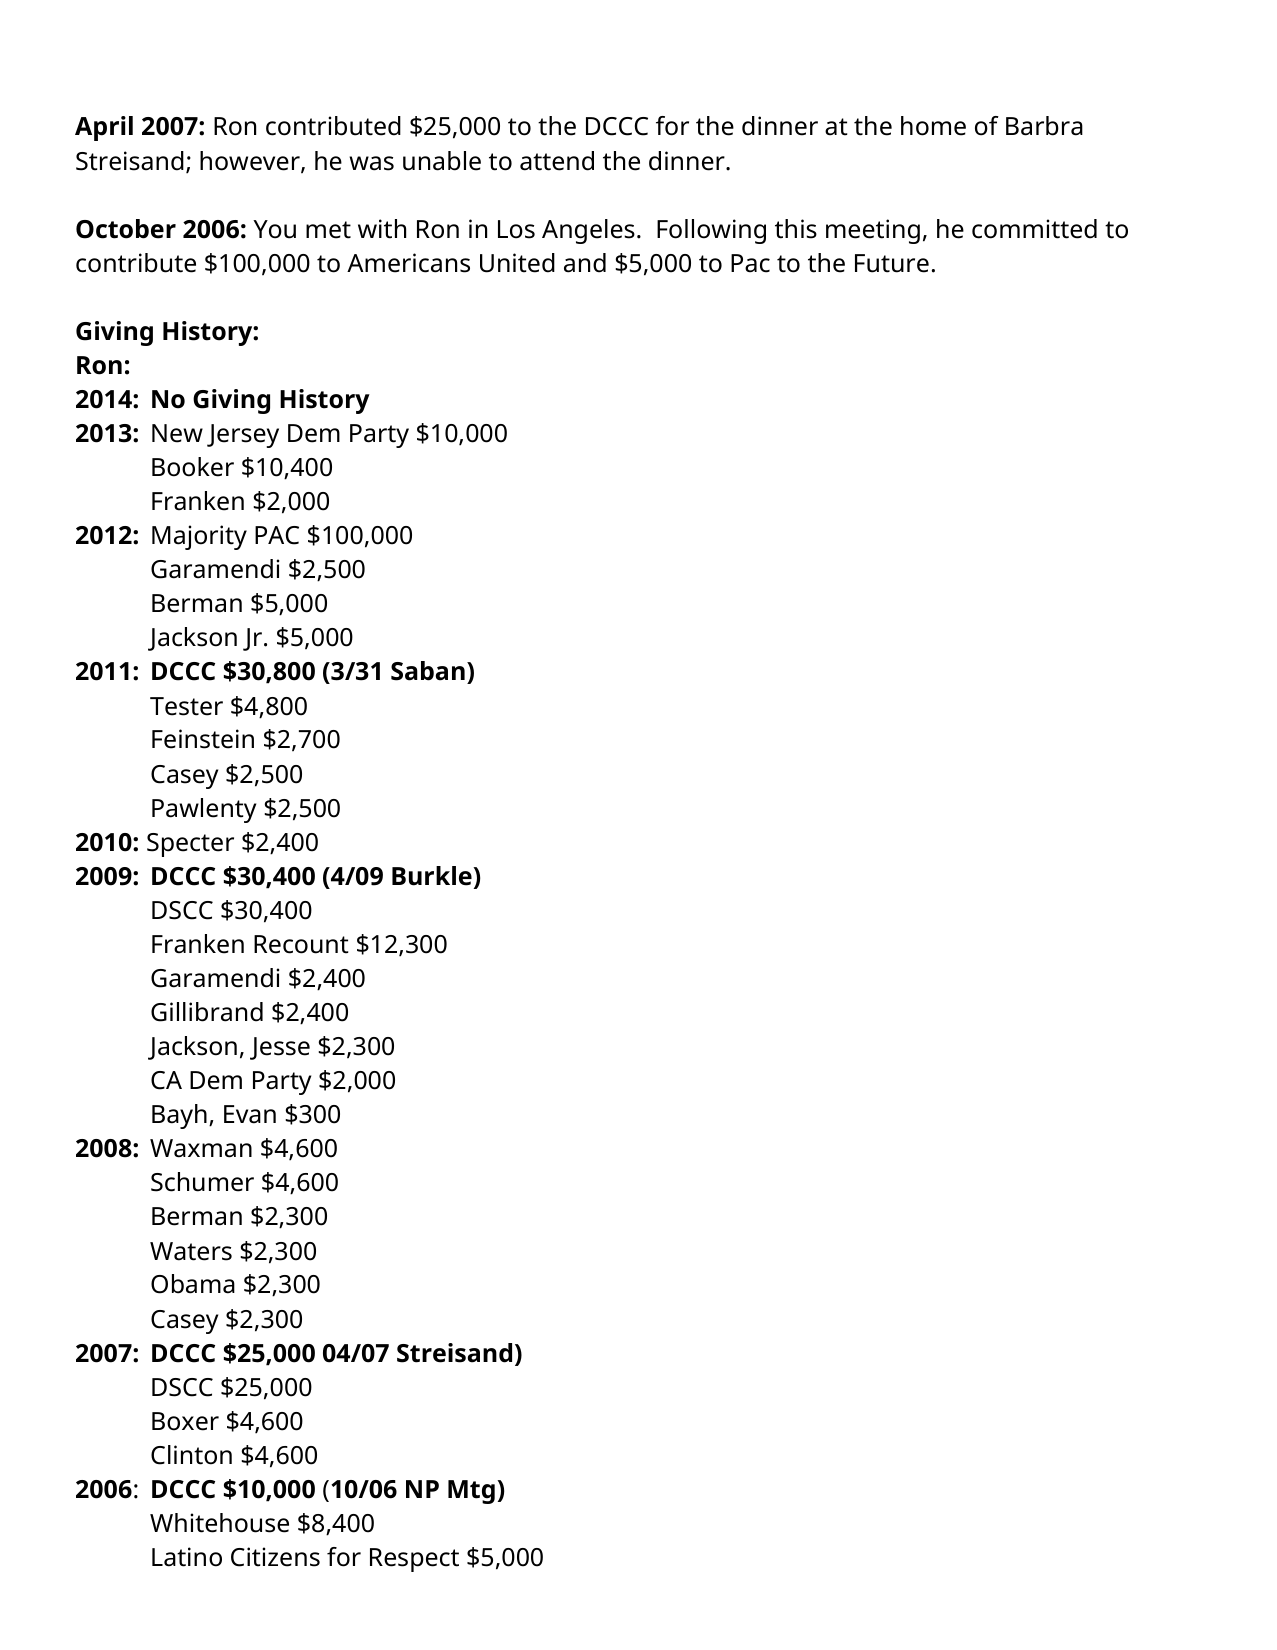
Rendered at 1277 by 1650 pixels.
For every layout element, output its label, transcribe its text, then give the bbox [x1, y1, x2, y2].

text Feinstein $2,700 [75, 722, 1200, 756]
text 2009: DCCC $30,400 (4/09 Burkle) [75, 858, 1200, 892]
text Garamendi $2,400 [75, 961, 1200, 995]
text Clinton $4,600 [75, 1437, 1200, 1472]
text 2007: DCCC $25,000 04/07 Streisand) [75, 1335, 1200, 1369]
text Ron: [75, 347, 1200, 382]
text Giving History: [75, 313, 1200, 347]
text 2010: Specter $2,400 [75, 824, 1200, 858]
text Obama $2,300 [75, 1267, 1200, 1301]
text Latino Citizens for Respect $5,000 [75, 1540, 1200, 1574]
text Berman $5,000 [75, 586, 1200, 620]
text Whitehouse $8,400 [75, 1506, 1200, 1540]
text 2013: New Jersey Dem Party $10,000 [75, 416, 1200, 450]
text DSCC $25,000 [75, 1369, 1200, 1403]
text Franken Recount $12,300 [75, 927, 1200, 961]
text Jackson Jr. $5,000 [75, 620, 1200, 654]
text April 2007: Ron contributed $25,000 to the DCCC for the dinner at the home of Barbra Streisand; however, he was unable to attend the dinner. [75, 109, 1200, 177]
text Berman $2,300 [75, 1199, 1200, 1233]
text October 2006: You met with Ron in Los Angeles. Following this meeting, he committed to contribute $100,000 to Americans United and $5,000 to Pac to the Future. [75, 211, 1200, 279]
text Waters $2,300 [75, 1233, 1200, 1267]
text Casey $2,300 [75, 1301, 1200, 1335]
text Jackson, Jesse $2,300 [75, 1029, 1200, 1063]
text Schumer $4,600 [75, 1165, 1200, 1199]
text Gillibrand $2,400 [75, 995, 1200, 1029]
text Pawlenty $2,500 [75, 790, 1200, 824]
text 2006: DCCC $10,000 (10/06 NP Mtg) [75, 1472, 1200, 1506]
text Boxer $4,600 [75, 1403, 1200, 1437]
text Tester $4,800 [75, 688, 1200, 722]
text Casey $2,500 [75, 756, 1200, 790]
text CA Dem Party $2,000 [75, 1063, 1200, 1097]
text Booker $10,400 [75, 450, 1200, 484]
text Franken $2,000 [75, 484, 1200, 518]
text 2012: Majority PAC $100,000 [75, 518, 1200, 552]
text 2011: DCCC $30,800 (3/31 Saban) [75, 654, 1200, 688]
text 2014: No Giving History [75, 382, 1200, 416]
text DSCC $30,400 [75, 892, 1200, 927]
text 2008: Waxman $4,600 [75, 1131, 1200, 1165]
text Bayh, Evan $300 [75, 1097, 1200, 1131]
text Garamendi $2,500 [75, 552, 1200, 586]
